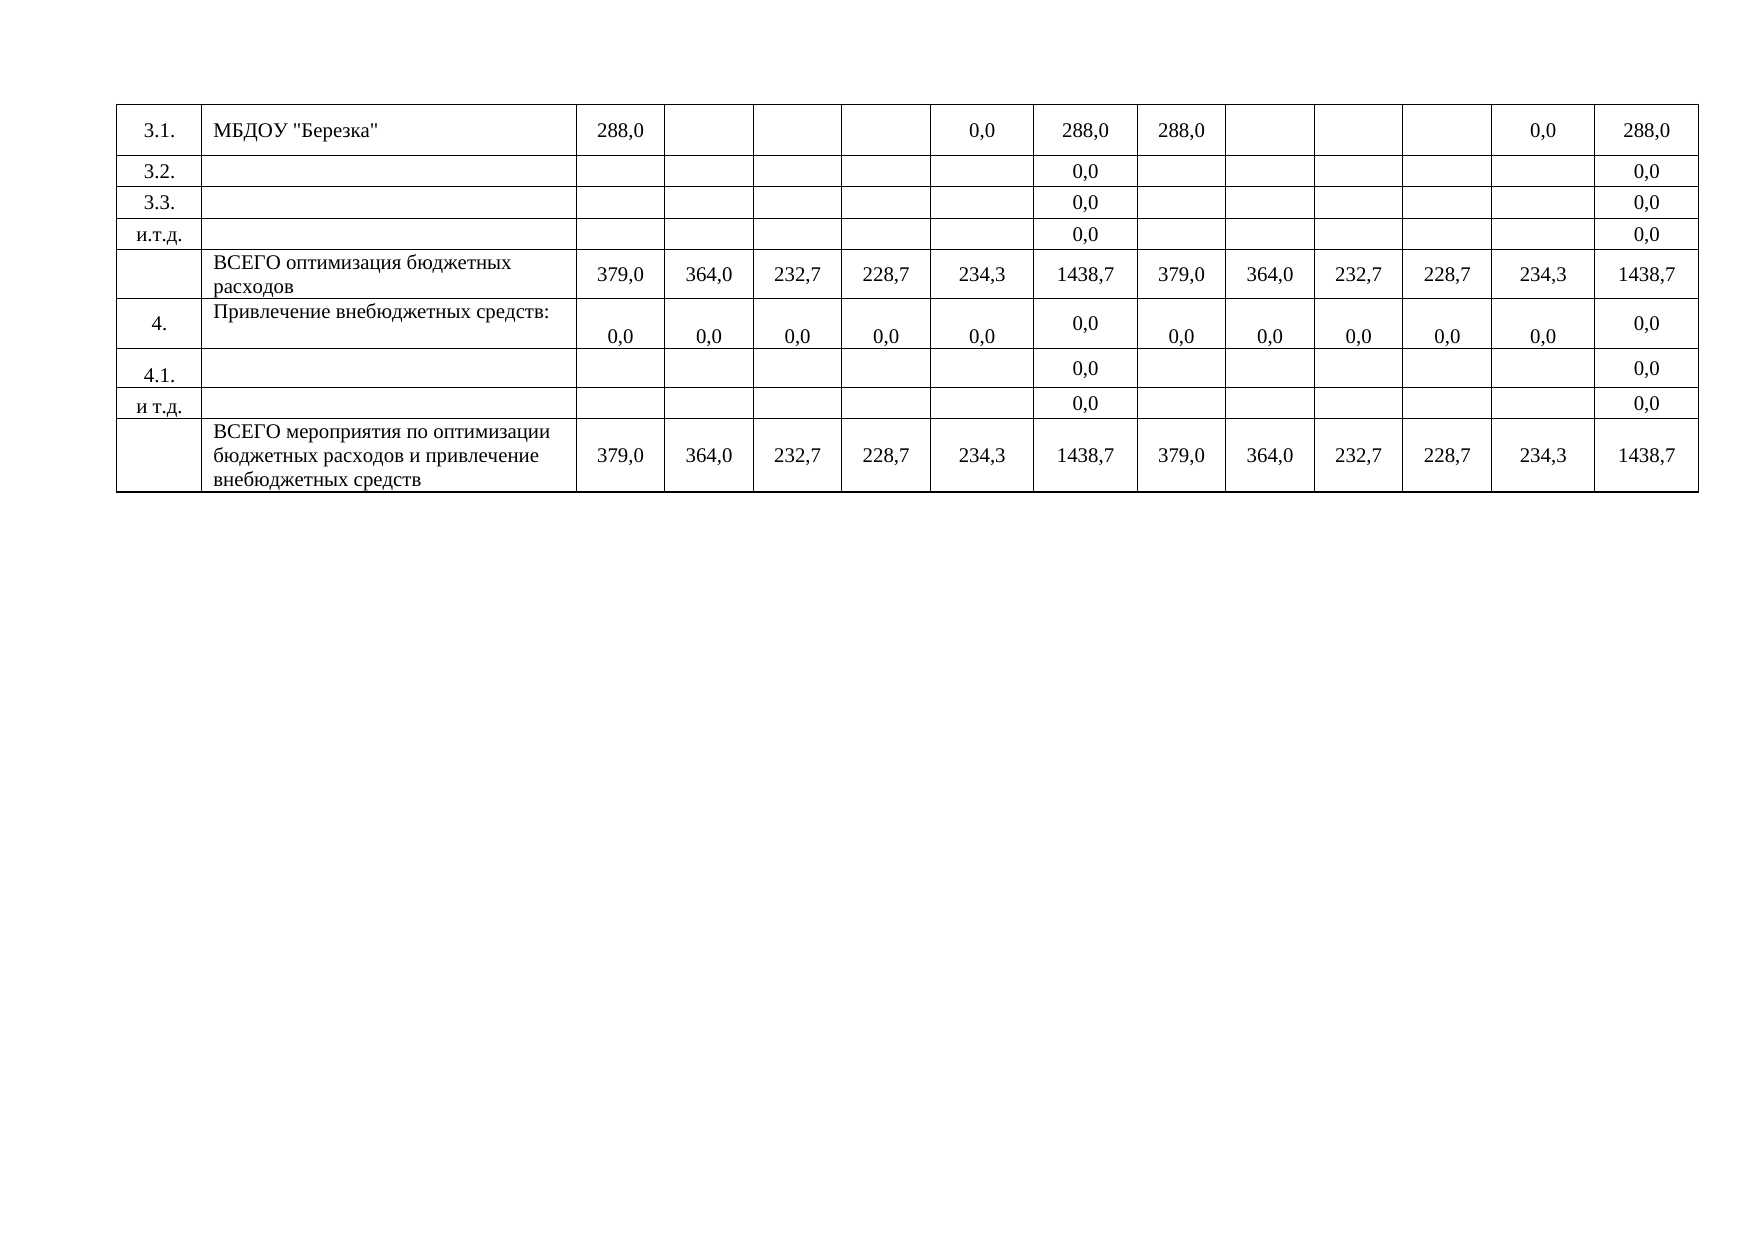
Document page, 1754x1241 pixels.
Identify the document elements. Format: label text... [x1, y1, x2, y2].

table_cell [1138, 349, 1225, 387]
table_cell 0,0 [1595, 349, 1698, 387]
table_cell [842, 187, 930, 217]
table_cell [202, 349, 576, 387]
table_cell 379,0 [577, 419, 664, 491]
table_cell [1492, 156, 1594, 186]
table_cell [117, 250, 201, 298]
table_cell 4. [117, 299, 201, 348]
table_cell [1226, 187, 1314, 217]
table_cell [1226, 156, 1314, 186]
table_cell [1315, 105, 1402, 155]
table_cell МБДОУ "Березка" [202, 105, 576, 155]
table_cell [577, 219, 664, 249]
table_cell 288,0 [1595, 105, 1698, 155]
table_cell [1315, 156, 1402, 186]
table_cell 379,0 [1138, 250, 1225, 298]
table_cell [842, 105, 930, 155]
table_cell [202, 156, 576, 186]
table_cell 232,7 [754, 250, 841, 298]
table_cell [842, 349, 930, 387]
table_cell [1492, 349, 1594, 387]
table_cell 0,0 [1034, 349, 1137, 387]
table_cell 234,3 [931, 250, 1033, 298]
table_cell 0,0 [931, 299, 1033, 348]
table_cell 288,0 [1138, 105, 1225, 155]
table_cell [1315, 388, 1402, 418]
table_cell [754, 349, 841, 387]
table_cell ВСЕГО мероприятия по оптимизации бюджетных расходов и привлечение внебюджетных средств [202, 419, 576, 491]
table_cell и т.д. [117, 388, 201, 418]
table_cell [754, 187, 841, 217]
table_cell 364,0 [665, 250, 753, 298]
table_cell 234,3 [1492, 419, 1594, 491]
table_cell 0,0 [1034, 299, 1137, 348]
table_cell 0,0 [1138, 299, 1225, 348]
table_cell [1403, 388, 1491, 418]
table_cell [931, 219, 1033, 249]
table_cell [1492, 187, 1594, 217]
table_cell [1138, 156, 1225, 186]
table_cell 0,0 [1226, 299, 1314, 348]
table_cell 364,0 [1226, 419, 1314, 491]
table_cell 1438,7 [1034, 419, 1137, 491]
table_cell 0,0 [842, 299, 930, 348]
table_cell 1438,7 [1595, 250, 1698, 298]
table_cell [1403, 349, 1491, 387]
table_cell [1492, 219, 1594, 249]
table_cell [665, 187, 753, 217]
table_cell [754, 388, 841, 418]
table_cell [842, 219, 930, 249]
table_cell 3.2. [117, 156, 201, 186]
table_cell 379,0 [577, 250, 664, 298]
table_cell и.т.д. [117, 219, 201, 249]
table_cell 0,0 [665, 299, 753, 348]
table_cell ВСЕГО оптимизация бюджетных расходов [202, 250, 576, 298]
table_cell [754, 105, 841, 155]
table_cell 0,0 [1595, 299, 1698, 348]
table_cell [665, 105, 753, 155]
table_cell 0,0 [1595, 156, 1698, 186]
table_cell [665, 349, 753, 387]
table_cell 0,0 [1403, 299, 1491, 348]
table_cell 228,7 [1403, 250, 1491, 298]
table_cell [931, 388, 1033, 418]
table_cell [1226, 105, 1314, 155]
table_cell 232,7 [1315, 419, 1402, 491]
table_cell [577, 156, 664, 186]
table_cell 0,0 [931, 105, 1033, 155]
table_cell [754, 219, 841, 249]
table_cell 0,0 [577, 299, 664, 348]
table_cell [842, 388, 930, 418]
table_cell 0,0 [1034, 219, 1137, 249]
table_cell 0,0 [1492, 105, 1594, 155]
table_cell [577, 187, 664, 217]
table_cell [202, 187, 576, 217]
table_cell [1138, 388, 1225, 418]
table_cell 1438,7 [1034, 250, 1137, 298]
table_cell 232,7 [754, 419, 841, 491]
table_cell 0,0 [1034, 187, 1137, 217]
table_cell Привлечение внебюджетных средств: [202, 299, 576, 348]
table_cell [1315, 349, 1402, 387]
table_cell [1315, 219, 1402, 249]
table_cell [754, 156, 841, 186]
table_cell [842, 156, 930, 186]
table_cell 0,0 [1492, 299, 1594, 348]
table_cell 364,0 [1226, 250, 1314, 298]
table_cell 4.1. [117, 349, 201, 387]
table_cell [577, 349, 664, 387]
table_cell 364,0 [665, 419, 753, 491]
table_cell [1403, 105, 1491, 155]
table_cell 0,0 [1034, 156, 1137, 186]
table_cell [1403, 156, 1491, 186]
table_cell 0,0 [1315, 299, 1402, 348]
table_cell 234,3 [1492, 250, 1594, 298]
table_cell 1438,7 [1595, 419, 1698, 491]
table_cell 0,0 [1034, 388, 1137, 418]
table_cell [931, 187, 1033, 217]
table_cell 288,0 [1034, 105, 1137, 155]
table_cell 228,7 [842, 419, 930, 491]
table_cell [1403, 219, 1491, 249]
table_cell [665, 219, 753, 249]
table_cell [117, 419, 201, 491]
table_cell 379,0 [1138, 419, 1225, 491]
table_cell [1315, 187, 1402, 217]
table_cell 228,7 [1403, 419, 1491, 491]
table_cell 0,0 [1595, 187, 1698, 217]
table_cell [931, 156, 1033, 186]
table_cell [1403, 187, 1491, 217]
table_cell 3.1. [117, 105, 201, 155]
table_cell [202, 219, 576, 249]
table_cell [1138, 187, 1225, 217]
table_cell [577, 388, 664, 418]
table_cell [1226, 349, 1314, 387]
table_cell 0,0 [1595, 219, 1698, 249]
table_cell 3.3. [117, 187, 201, 217]
table_cell 288,0 [577, 105, 664, 155]
table_cell 0,0 [754, 299, 841, 348]
table_cell [202, 388, 576, 418]
table_cell 0,0 [1595, 388, 1698, 418]
table_cell [1226, 219, 1314, 249]
table_cell 232,7 [1315, 250, 1402, 298]
table_cell 228,7 [842, 250, 930, 298]
table_cell [1226, 388, 1314, 418]
table_cell 234,3 [931, 419, 1033, 491]
table_cell [1492, 388, 1594, 418]
table_cell [665, 156, 753, 186]
table_cell [665, 388, 753, 418]
table_cell [1138, 219, 1225, 249]
table_cell [931, 349, 1033, 387]
